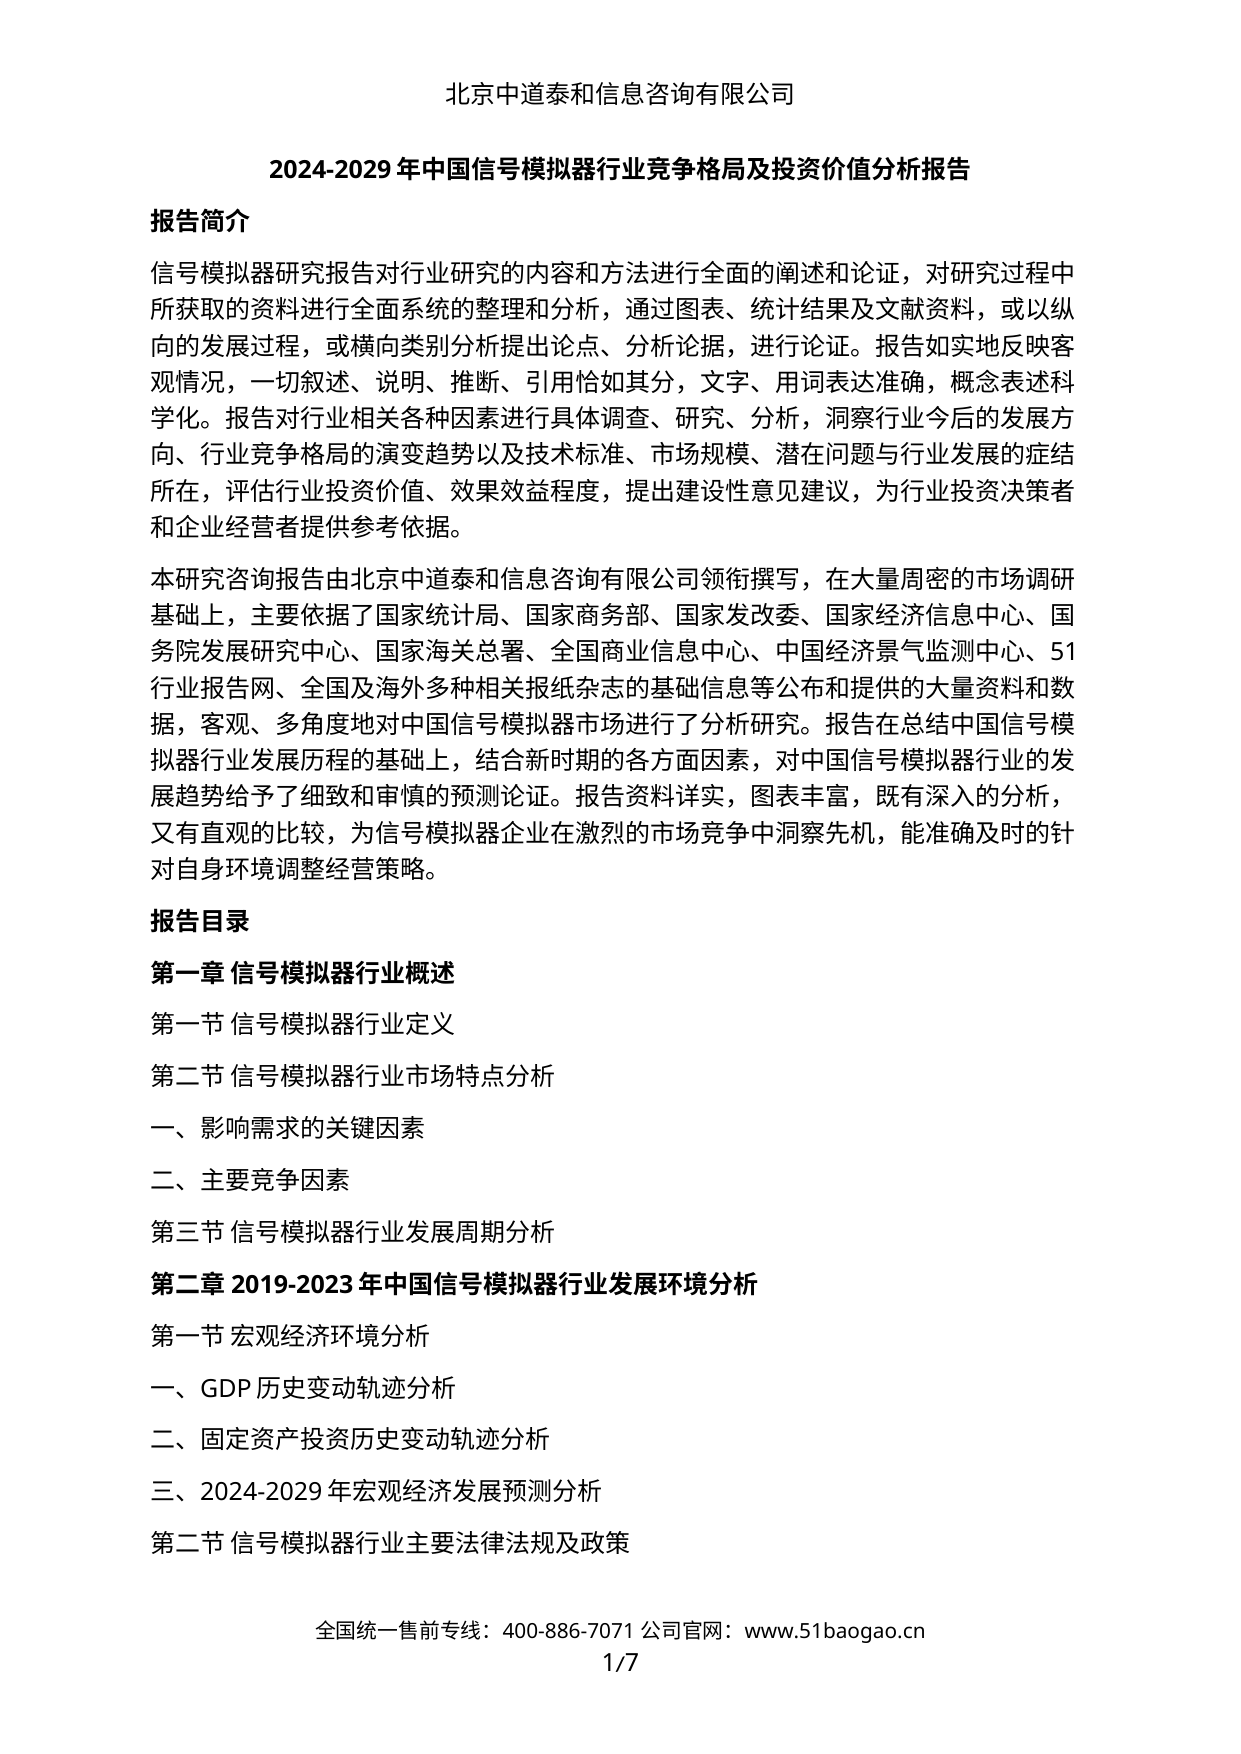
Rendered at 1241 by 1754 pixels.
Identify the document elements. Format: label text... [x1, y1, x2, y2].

text 2024-2029年中国信号模拟器行业竞争格局及投资价值分析报告 [150, 150, 1090, 186]
text 第三节 信号模拟器行业发展周期分析 [150, 1212, 1090, 1249]
text 信号模拟器研究报告对行业研究的内容和方法进行全面的阐述和论证，对研究过程中所获取的资料进行全面系统的整理和分析，通过图表、统计结果及文献资料，或以纵向的发展过程，或横向类别分析提出论点、分析论据，进行论证。报告如实地反映客观情况，一切叙述、说明、推断、引用恰如其分，文字、用词表达准确，概念表述科学化。报告对行业相关各种因素进行具体调查、研究、分析，洞察行业今后的发展方向、行业竞争格局的演变趋势以及技术标准、市场规模、潜在问题与行业发展的症结所在，评估行业投资价值、效果效益程度，提出建设性意见建议，为行业投资决策者和企业经营者提供参考依据。 [150, 254, 1090, 544]
text 本研究咨询报告由北京中道泰和信息咨询有限公司领衔撰写，在大量周密的市场调研基础上，主要依据了国家统计局、国家商务部、国家发改委、国家经济信息中心、国务院发展研究中心、国家海关总署、全国商业信息中心、中国经济景气监测中心、51行业报告网、全国及海外多种相关报纸杂志的基础信息等公布和提供的大量资料和数据，客观、多角度地对中国信号模拟器市场进行了分析研究。报告在总结中国信号模拟器行业发展历程的基础上，结合新时期的各方面因素，对中国信号模拟器行业的发展趋势给予了细致和审慎的预测论证。报告资料详实，图表丰富，既有深入的分析，又有直观的比较，为信号模拟器企业在激烈的市场竞争中洞察先机，能准确及时的针对自身环境调整经营策略。 [150, 559, 1090, 886]
text 第一节 宏观经济环境分析 [150, 1316, 1090, 1352]
text 二、主要竞争因素 [150, 1161, 1090, 1197]
text 第二章 2019-2023年中国信号模拟器行业发展环境分析 [150, 1264, 1090, 1301]
text 二、固定资产投资历史变动轨迹分析 [150, 1420, 1090, 1456]
text 第二节 信号模拟器行业主要法律法规及政策 [150, 1524, 1090, 1560]
text 报告简介 [150, 202, 1090, 238]
text 第二节 信号模拟器行业市场特点分析 [150, 1057, 1090, 1093]
text 一、影响需求的关键因素 [150, 1109, 1090, 1145]
text 报告目录 [150, 901, 1090, 937]
text 第一节 信号模拟器行业定义 [150, 1005, 1090, 1041]
text 一、GDP历史变动轨迹分析 [150, 1368, 1090, 1404]
text 三、2024-2029年宏观经济发展预测分析 [150, 1472, 1090, 1508]
text 第一章 信号模拟器行业概述 [150, 953, 1090, 989]
